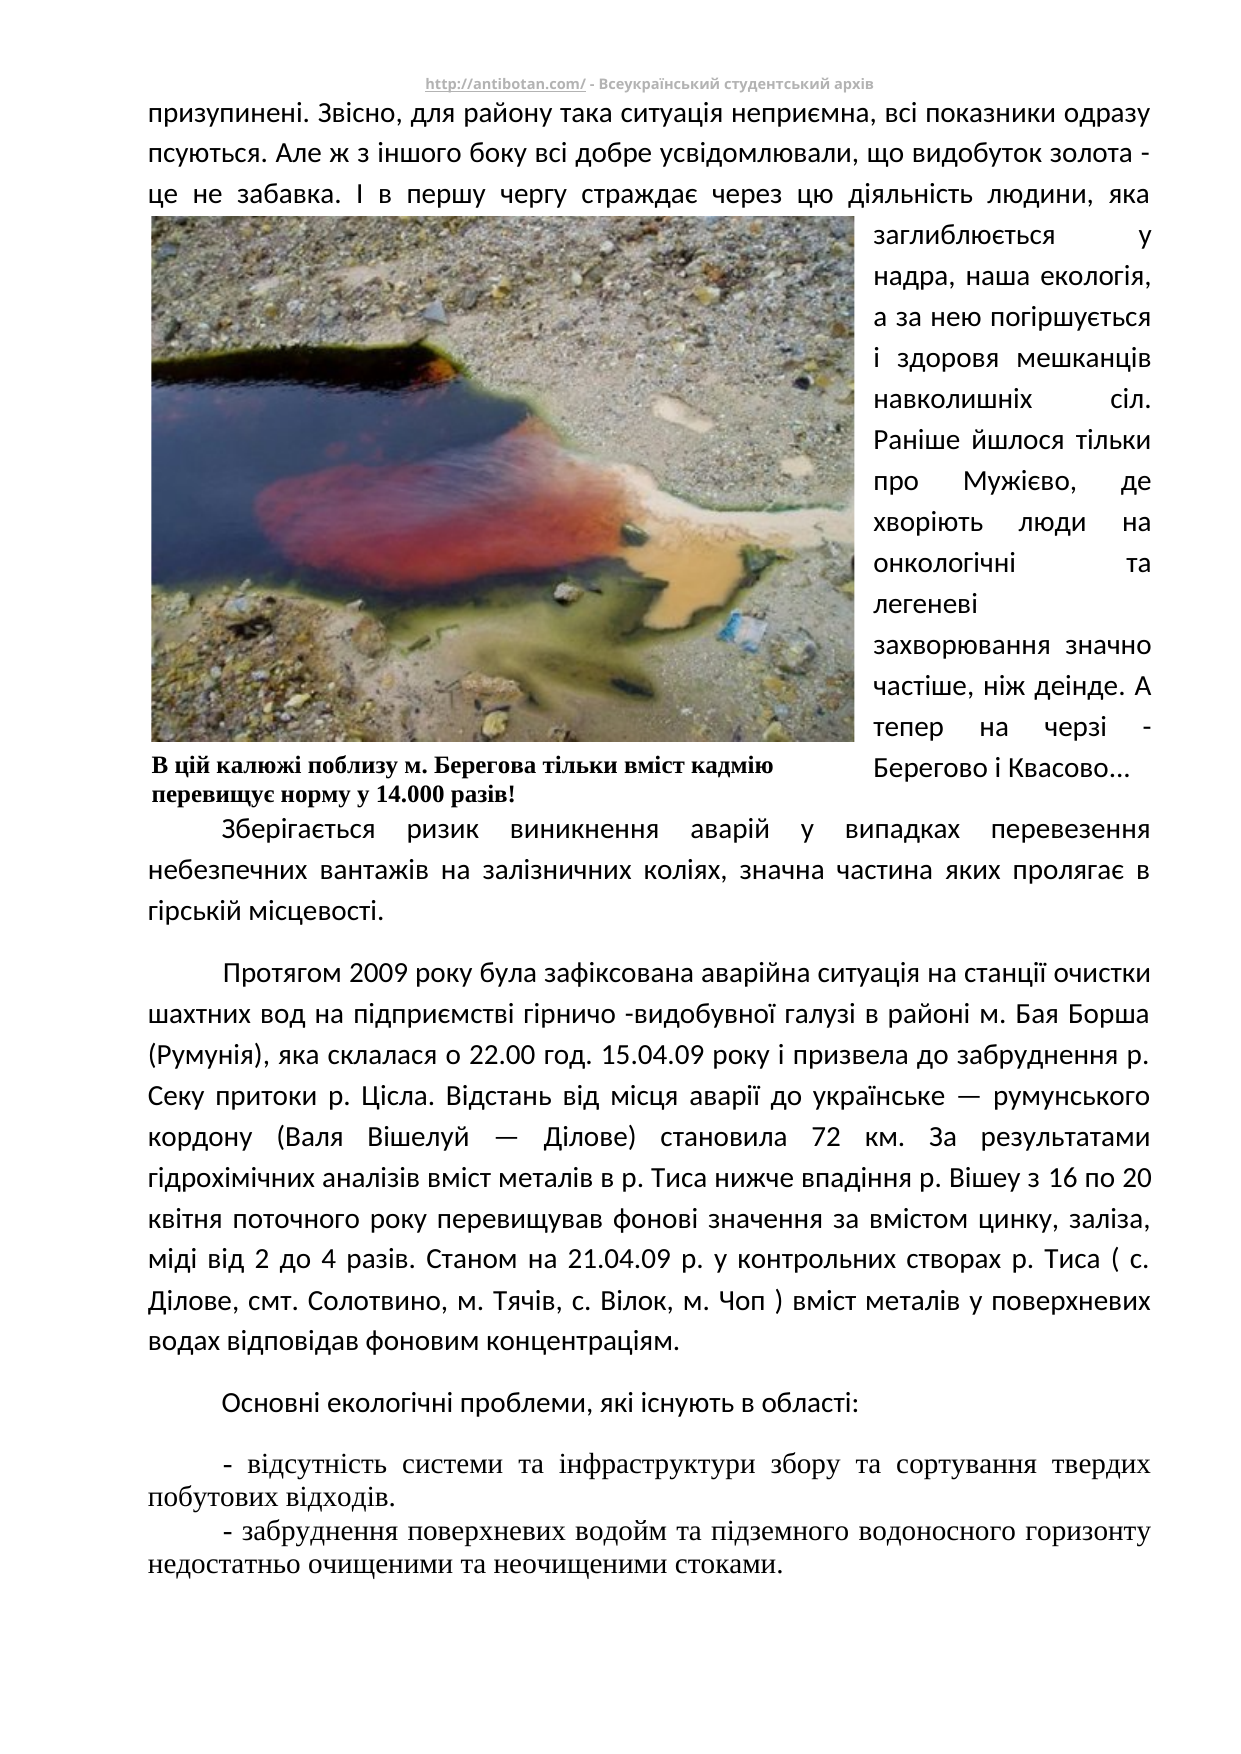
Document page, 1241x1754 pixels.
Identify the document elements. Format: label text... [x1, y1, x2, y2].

text - відсутність системи та інфраструктури збору та сортування твердих побутових відходів. [148, 1446, 1152, 1513]
picture [151, 216, 855, 742]
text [148, 94, 1152, 784]
text Зберігається ризик виникнення аварій у випадках перевезення небезпечних вантажів на залізничних коліях, значна частина яких пролягає в гірській місцевості. [148, 810, 1152, 928]
text Основні екологічні проблеми, які існують в області: [148, 1384, 1152, 1420]
text Протягом 2009 року була зафіксована аварійна ситуація на станції очистки шахтних вод на підприємстві гірничо -видобувної галузі в районі м. Бая Борша (Румунія), яка склалася о 22.00 год. 15.04.09 року і призвела до забруднення р. Секу притоки р. Цісла. Відстань від місця аварії до українське — румунського кордону (Валя Вішелуй — Ділове) становила 72 км. За результатами гідрохімічних аналізів вміст металів в р. Тиса нижче впадіння р. Вішеу з 16 по 20 квітня поточного року перевищував фонові значення за вмістом цинку, заліза, міді від 2 до 4 разів. Станом на 21.04.09 р. у контрольних створах р. Тиса ( с. Ділове, смт. Солотвино, м. Тячів, с. Вілок, м. Чоп ) вміст металів у поверхневих водах відповідав фоновим концентраціям. [148, 954, 1152, 1358]
text - забруднення поверхневих водойм та підземного водоносного горизонту недостатньо очищеними та неочищеними стоками. [148, 1513, 1152, 1580]
